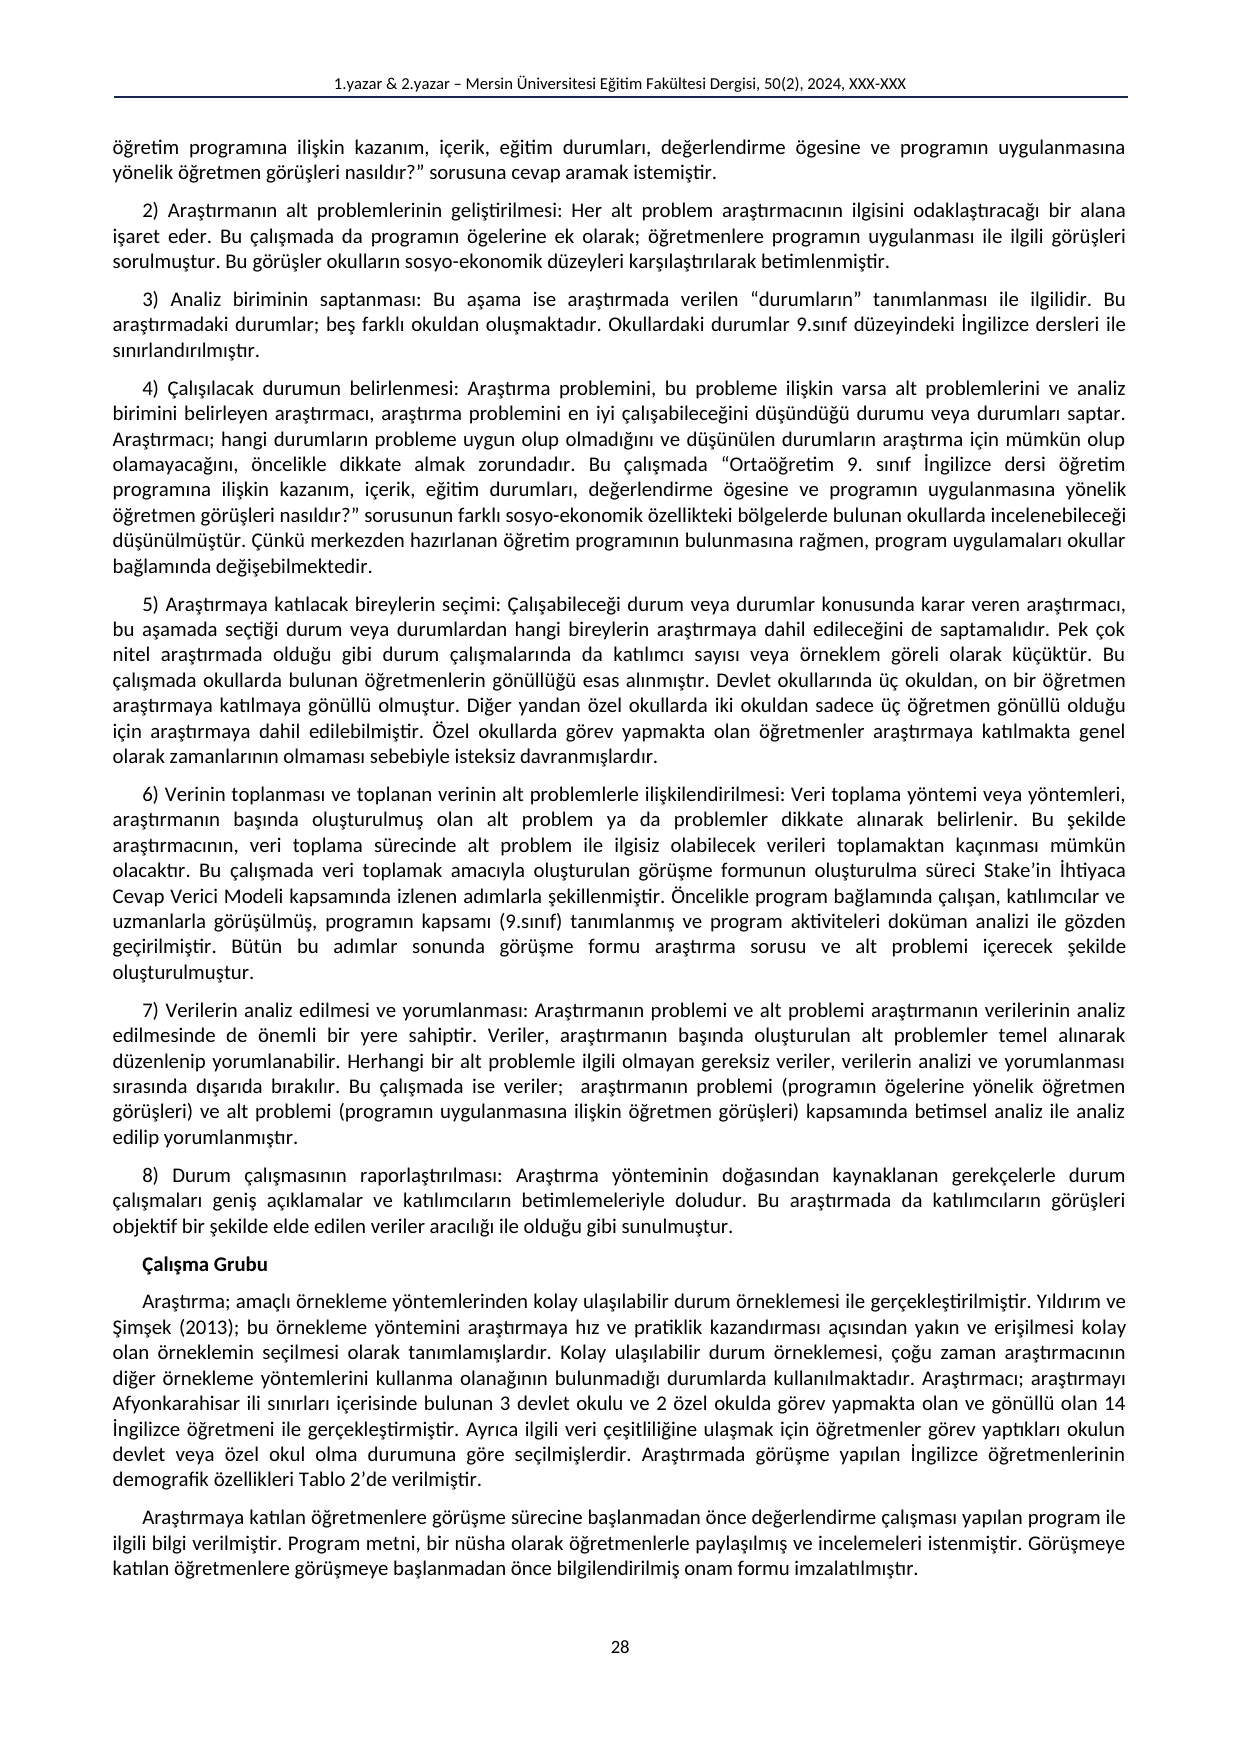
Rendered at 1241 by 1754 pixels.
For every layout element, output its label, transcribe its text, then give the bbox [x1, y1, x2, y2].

text 8) Durum çalışmasının raporlaştırılması: Araştırma yönteminin doğasından kaynaklanan gerekçelerle durum çalışmaları geniş açıklamalar ve katılımcıların betimlemeleriyle doludur. Bu araştırmada da katılımcıların görüşleri objektif bir şekilde elde edilen veriler aracılığı ile olduğu gibi sunulmuştur. [112, 1162, 1128, 1238]
text Araştırmaya katılan öğretmenlere görüşme sürecine başlanmadan önce değerlendirme çalışması yapılan program ile ilgili bilgi verilmiştir. Program metni, bir nüsha olarak öğretmenlerle paylaşılmış ve incelemeleri istenmiştir. Görüşmeye katılan öğretmenlere görüşmeye başlanmadan önce bilgilendirilmiş onam formu imzalatılmıştır. [112, 1504, 1128, 1581]
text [112, 134, 1128, 185]
text 3) Analiz biriminin saptanması: Bu aşama ise araştırmada verilen “durumların” tanımlanması ile ilgilidir. Bu araştırmadaki durumlar; beş farklı okuldan oluşmaktadır. Okullardaki durumlar 9.sınıf düzeyindeki İngilizce dersleri ile sınırlandırılmıştır. [112, 286, 1128, 362]
text 7) Verilerin analiz edilmesi ve yorumlanması: Araştırmanın problemi ve alt problemi araştırmanın verilerinin analiz edilmesinde de önemli bir yere sahiptir. Veriler, araştırmanın başında oluşturulan alt problemler temel alınarak düzenlenip yorumlanabilir. Herhangi bir alt problemle ilgili olmayan gereksiz veriler, verilerin analizi ve yorumlanması sırasında dışarıda bırakılır. Bu çalışmada ise veriler; araştırmanın problemi (programın ögelerine yönelik öğretmen görüşleri) ve alt problemi (programın uygulanmasına ilişkin öğretmen görüşleri) kapsamında betimsel analiz ile analiz edilip yorumlanmıştır. [112, 997, 1128, 1149]
text 6) Verinin toplanması ve toplanan verinin alt problemlerle ilişkilendirilmesi: Veri toplama yöntemi veya yöntemleri, araştırmanın başında oluşturulmuş olan alt problem ya da problemler dikkate alınarak belirlenir. Bu şekilde araştırmacının, veri toplama sürecinde alt problem ile ilgisiz olabilecek verileri toplamaktan kaçınması mümkün olacaktır. Bu çalışmada veri toplamak amacıyla oluşturulan görüşme formunun oluşturulma süreci Stake’in İhtiyaca Cevap Verici Modeli kapsamında izlenen adımlarla şekillenmiştir. Öncelikle program bağlamında çalışan, katılımcılar ve uzmanlarla görüşülmüş, programın kapsamı (9.sınıf) tanımlanmış ve program aktiviteleri doküman analizi ile gözden geçirilmiştir. Bütün bu adımlar sonunda görüşme formu araştırma sorusu ve alt problemi içerecek şekilde oluşturulmuştur. [112, 781, 1128, 984]
text 5) Araştırmaya katılacak bireylerin seçimi: Çalışabileceği durum veya durumlar konusunda karar veren araştırmacı, bu aşamada seçtiği durum veya durumlardan hangi bireylerin araştırmaya dahil edileceğini de saptamalıdır. Pek çok nitel araştırmada olduğu gibi durum çalışmalarında da katılımcı sayısı veya örneklem göreli olarak küçüktür. Bu çalışmada okullarda bulunan öğretmenlerin gönüllüğü esas alınmıştır. Devlet okullarında üç okuldan, on bir öğretmen araştırmaya katılmaya gönüllü olmuştur. Diğer yandan özel okullarda iki okuldan sadece üç öğretmen gönüllü olduğu için araştırmaya dahil edilebilmiştir. Özel okullarda görev yapmakta olan öğretmenler araştırmaya katılmakta genel olarak zamanlarının olmaması sebebiyle isteksiz davranmışlardır. [112, 591, 1128, 769]
text 4) Çalışılacak durumun belirlenmesi: Araştırma problemini, bu probleme ilişkin varsa alt problemlerini ve analiz birimini belirleyen araştırmacı, araştırma problemini en iyi çalışabileceğini düşündüğü durumu veya durumları saptar. Araştırmacı; hangi durumların probleme uygun olup olmadığını ve düşünülen durumların araştırma için mümkün olup olamayacağını, öncelikle dikkate almak zorundadır. Bu çalışmada “Ortaöğretim 9. sınıf İngilizce dersi öğretim programına ilişkin kazanım, içerik, eğitim durumları, değerlendirme ögesine ve programın uygulanmasına yönelik öğretmen görüşleri nasıldır?” sorusunun farklı sosyo-ekonomik özellikteki bölgelerde bulunan okullarda incelenebileceği düşünülmüştür. Çünkü merkezden hazırlanan öğretim programının bulunmasına rağmen, program uygulamaları okullar bağlamında değişebilmektedir. [112, 375, 1128, 578]
text Çalışma Grubu [112, 1251, 1128, 1276]
text 2) Araştırmanın alt problemlerinin geliştirilmesi: Her alt problem araştırmacının ilgisini odaklaştıracağı bir alana işaret eder. Bu çalışmada da programın ögelerine ek olarak; öğretmenlere programın uygulanması ile ilgili görüşleri sorulmuştur. Bu görüşler okulların sosyo-ekonomik düzeyleri karşılaştırılarak betimlenmiştir. [112, 197, 1128, 274]
text Araştırma; amaçlı örnekleme yöntemlerinden kolay ulaşılabilir durum örneklemesi ile gerçekleştirilmiştir. Yıldırım ve Şimşek (2013); bu örnekleme yöntemini araştırmaya hız ve pratiklik kazandırması açısından yakın ve erişilmesi kolay olan örneklemin seçilmesi olarak tanımlamışlardır. Kolay ulaşılabilir durum örneklemesi, çoğu zaman araştırmacının diğer örnekleme yöntemlerini kullanma olanağının bulunmadığı durumlarda kullanılmaktadır. Araştırmacı; araştırmayı Afyonkarahisar ili sınırları içerisinde bulunan 3 devlet okulu ve 2 özel okulda görev yapmakta olan ve gönüllü olan 14 İngilizce öğretmeni ile gerçekleştirmiştir. Ayrıca ilgili veri çeşitliliğine ulaşmak için öğretmenler görev yaptıkları okulun devlet veya özel okul olma durumuna göre seçilmişlerdir. Araştırmada görüşme yapılan İngilizce öğretmenlerinin demografik özellikleri Tablo 2’de verilmiştir. [112, 1289, 1128, 1492]
